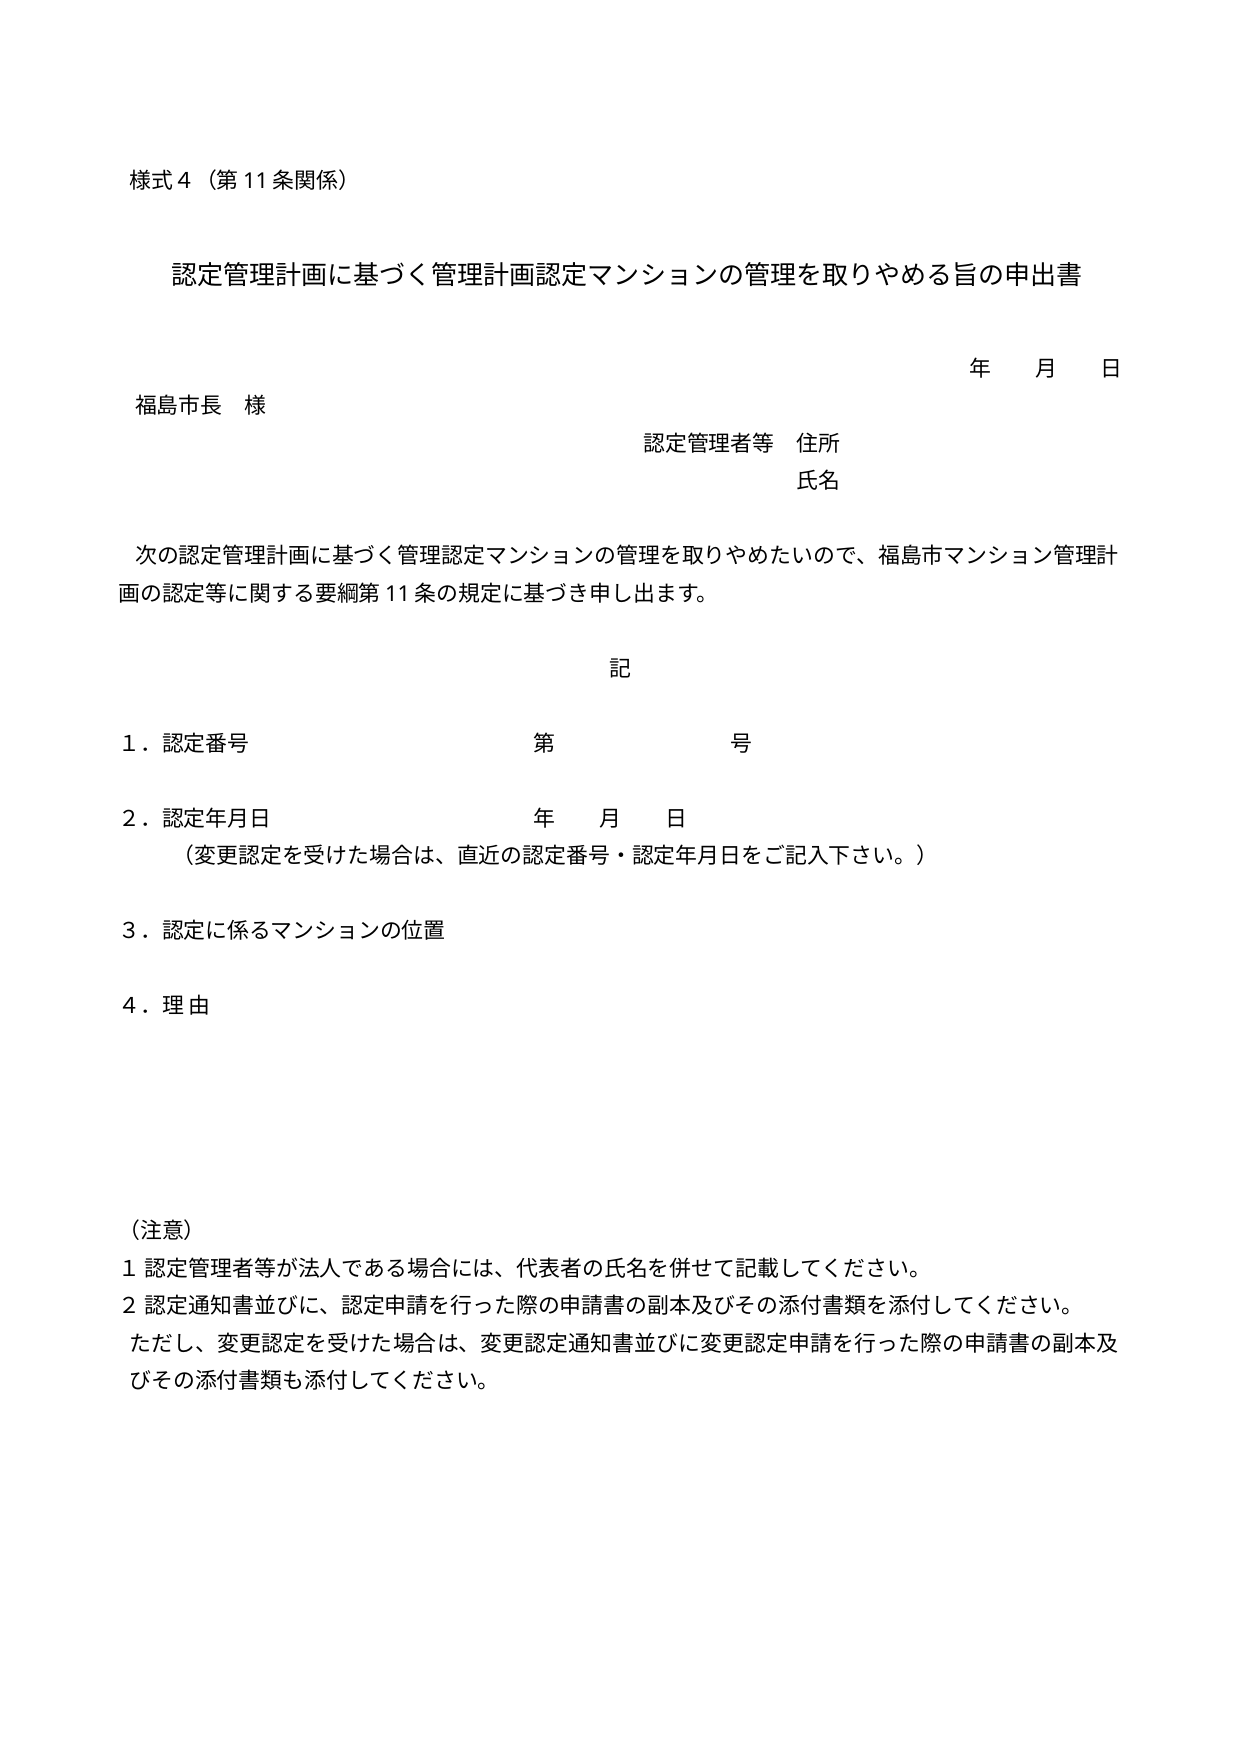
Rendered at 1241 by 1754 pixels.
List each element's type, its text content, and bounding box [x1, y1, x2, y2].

text 様式４（第11条関係） [118, 161, 1122, 198]
text １ 認定管理者等が法人である場合には、代表者の氏名を併せて記載してください。 [118, 1248, 1122, 1286]
subtitle 記 [118, 648, 1122, 686]
text 認定管理者等 住所 氏名 [643, 423, 1122, 498]
text ３．認定に係るマンションの位置 [118, 911, 1122, 948]
text （変更認定を受けた場合は、直近の認定番号・認定年月日をご記入下さい。） [118, 836, 1122, 873]
text 年 月 日 [118, 348, 1122, 386]
text ただし、変更認定を受けた場合は、変更認定通知書並びに変更認定申請を行った際の申請書の副本及びその添付書類も添付してください。 [129, 1323, 1122, 1398]
text （注意） [118, 1211, 1122, 1248]
text 次の認定管理計画に基づく管理認定マンションの管理を取りやめたいので、福島市マンション管理計画の認定等に関する要綱第11条の規定に基づき申し出ます。 [118, 536, 1122, 611]
text 福島市長 様 [118, 386, 1122, 423]
text １．認定番号 第 号 [118, 723, 1122, 761]
text ２．認定年月日 年 月 日 [118, 798, 1122, 836]
text 認定管理計画に基づく管理計画認定マンションの管理を取りやめる旨の申出書 [118, 236, 1122, 311]
text ２ 認定通知書並びに、認定申請を行った際の申請書の副本及びその添付書類を添付してください。 [118, 1286, 1122, 1323]
text ４．理 由 [118, 986, 1122, 1023]
